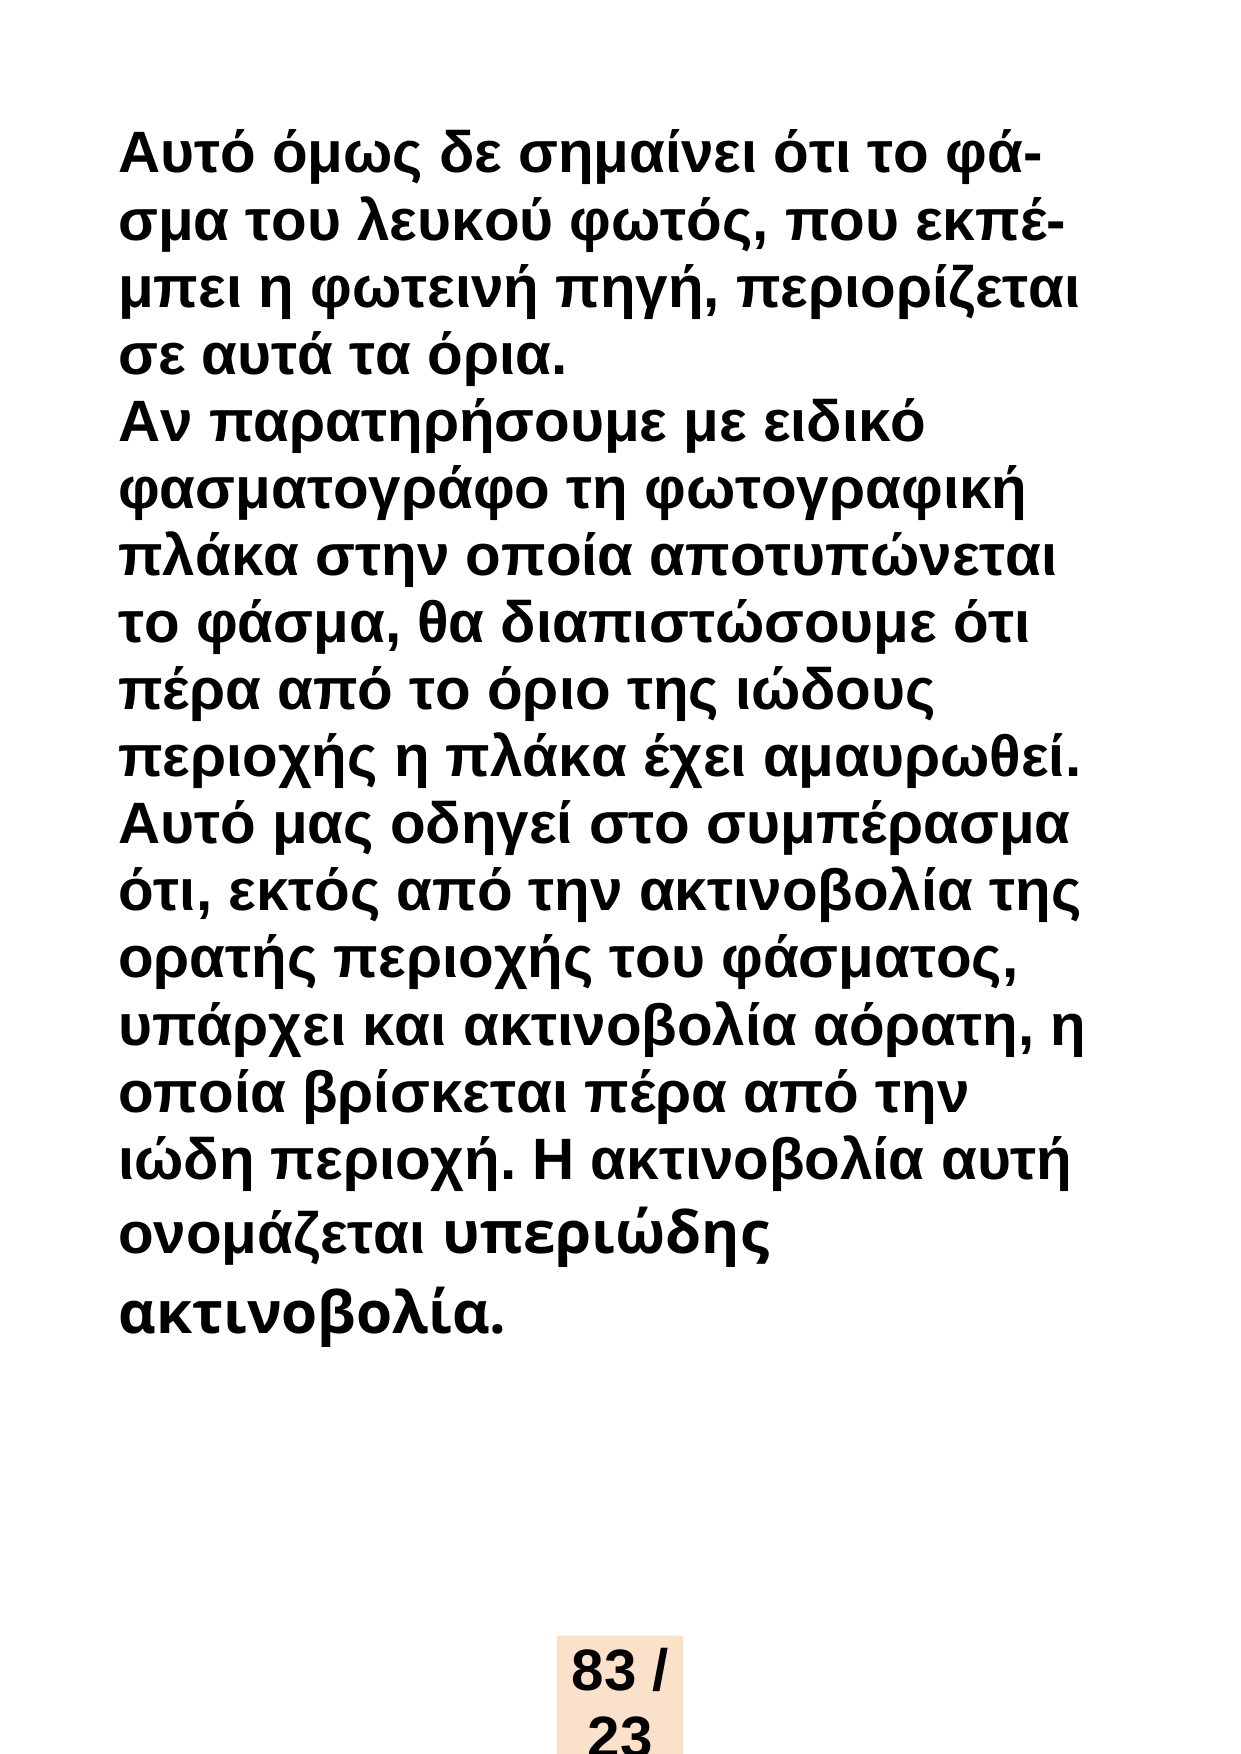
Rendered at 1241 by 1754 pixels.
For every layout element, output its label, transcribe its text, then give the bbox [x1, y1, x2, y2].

text Αν παρατηρήσουμε με ειδικό φασματογράφο τη φωτογραφική πλάκα στην οποία αποτυπώνεται το φάσμα, θα διαπιστώσουμε ότι πέρα από το όριο της ιώδους περιοχής η πλάκα έχει αμαυρωθεί. Αυτό μας οδηγεί στο συμπέρασμα ότι, εκτός από την ακτινοβολία της ορατής περιοχής του φάσματος, υπάρχει και ακτινοβολία αόρατη, η οποία βρίσκεται πέρα από την ιώδη περιοχή. Η ακτινοβολία αυτή ονομάζεται υπεριώδης ακτινοβολία. [118, 386, 1122, 1350]
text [118, 118, 1122, 386]
